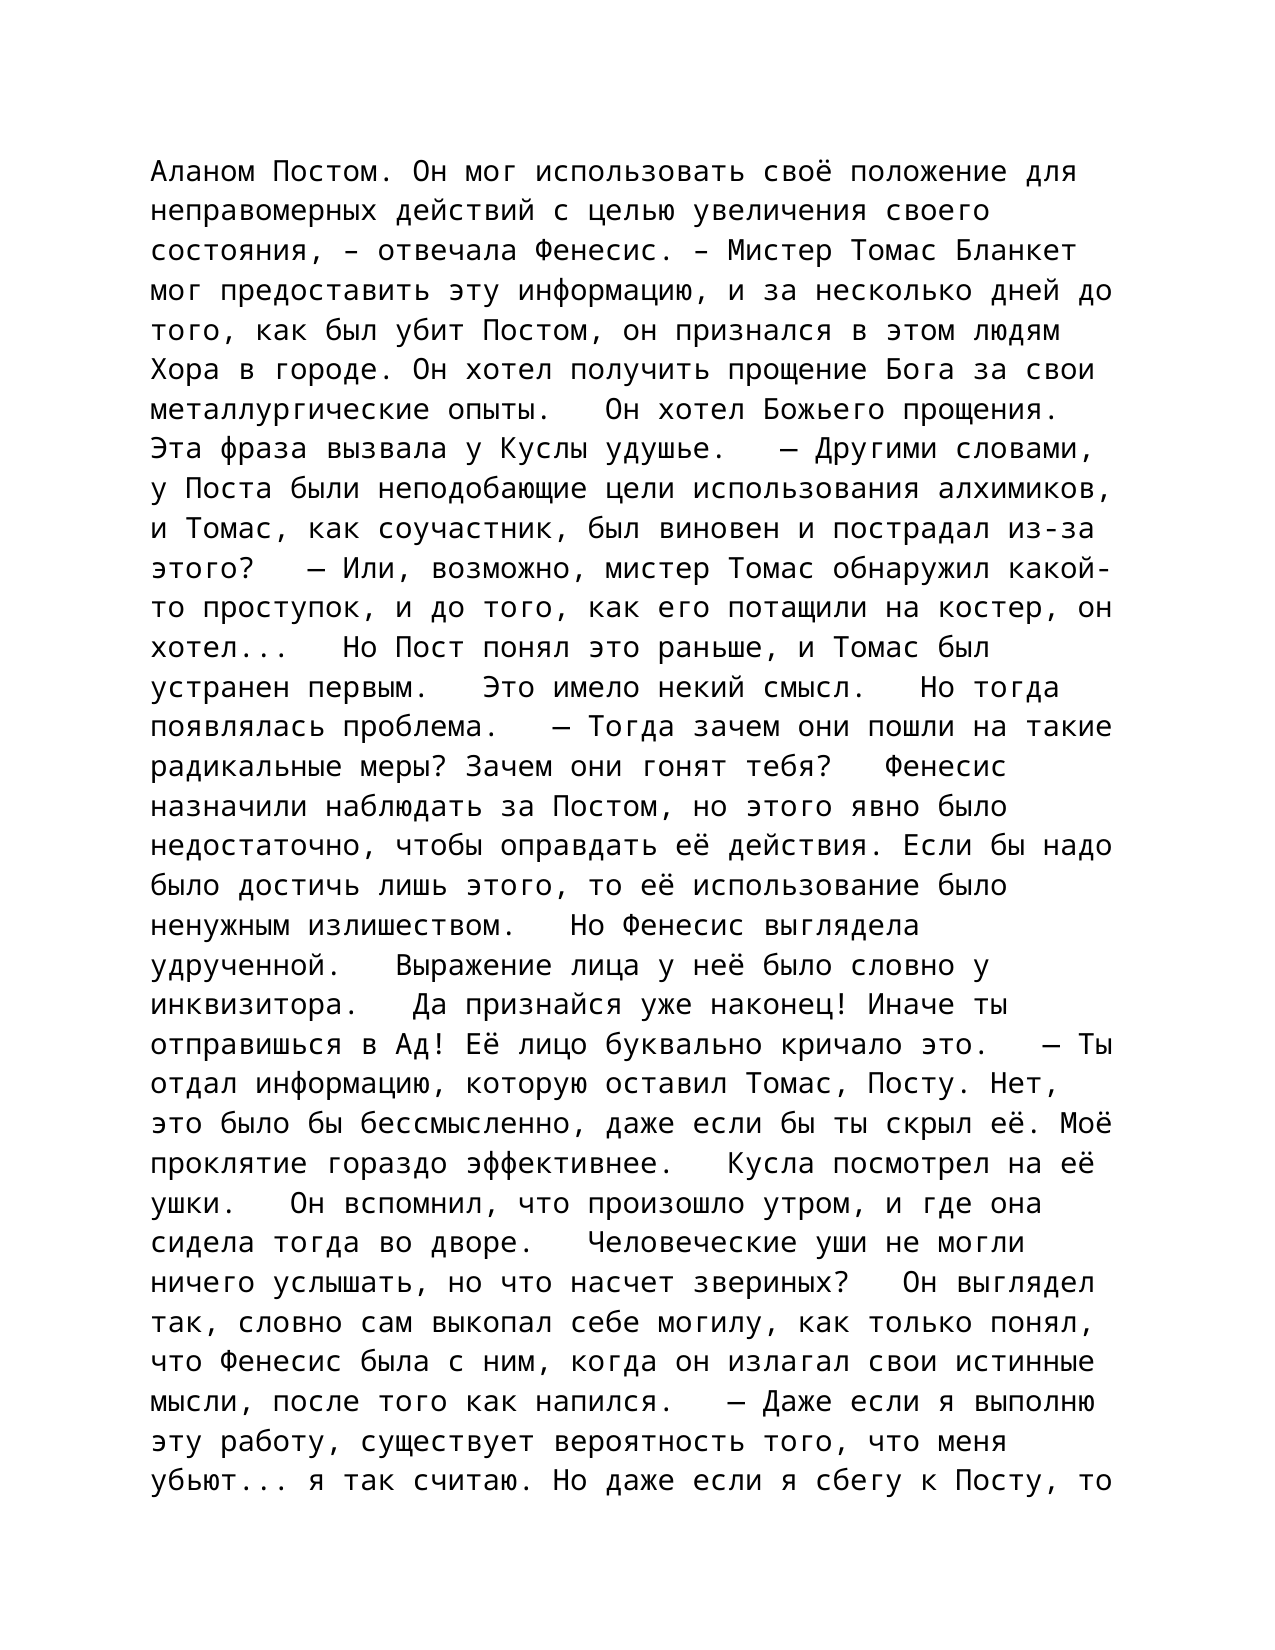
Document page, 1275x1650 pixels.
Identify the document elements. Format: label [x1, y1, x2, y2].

text [150, 150, 1125, 1499]
